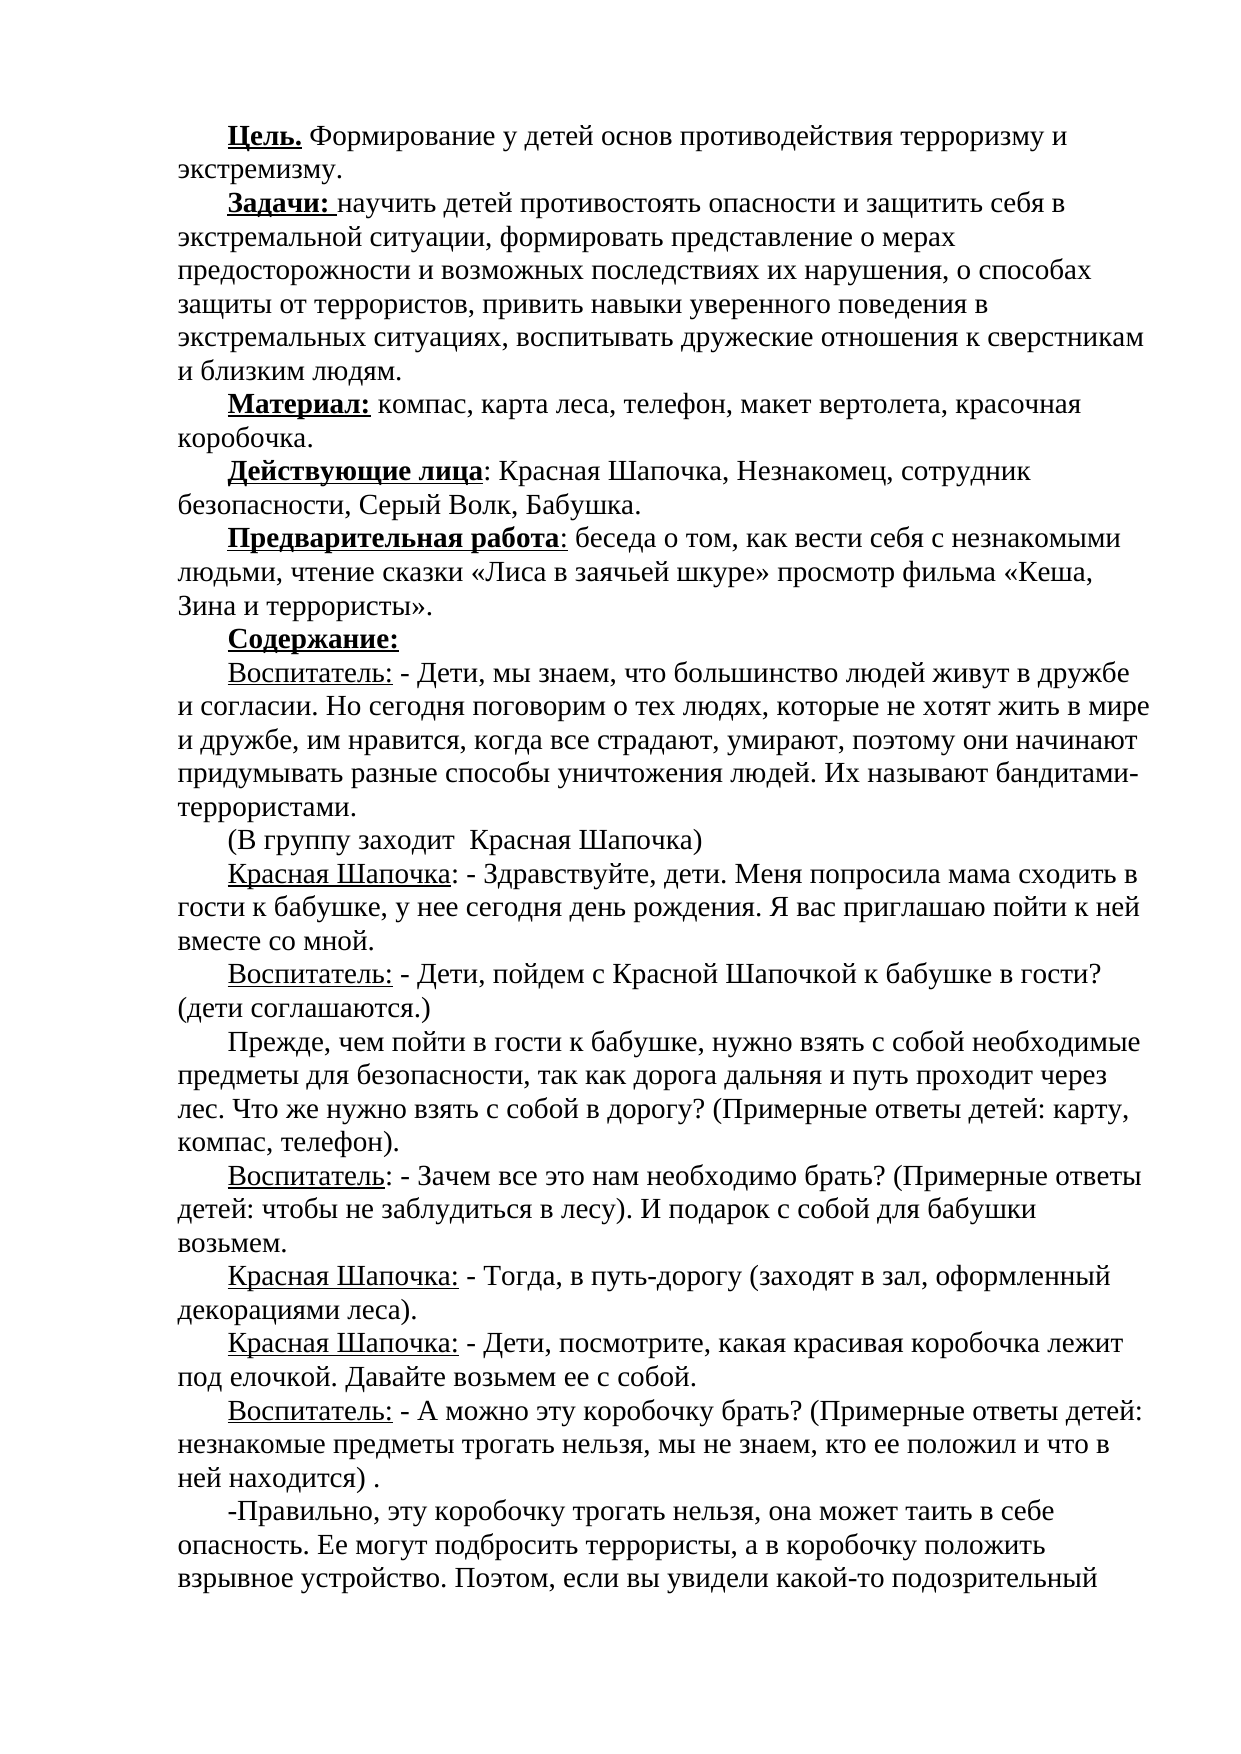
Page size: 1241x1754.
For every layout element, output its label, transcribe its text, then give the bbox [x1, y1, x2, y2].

text Действующие лица: Красная Шапочка, Незнакомец, сотрудник безопасности, Серый Волк, Бабушка. [177, 453, 1152, 521]
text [177, 1493, 1152, 1594]
text Предварительная работа: беседа о том, как вести себя с незнакомыми людьми, чтение сказки «Лиса в заячьей шкуре» просмотр фильма «Кеша, Зина и террористы». [177, 521, 1152, 621]
text Красная Шапочка: - Тогда, в путь-дорогу (заходят в зал, оформленный декорациями леса). [177, 1258, 1152, 1326]
text Воспитатель: - Дети, мы знаем, что большинство людей живут в дружбе и согласии. Но сегодня поговорим о тех людях, которые не хотят жить в мире и дружбе, им нравится, когда все страдают, умирают, поэтому они начинают придумывать разные способы уничтожения людей. Их называют бандитами-террористами. [177, 655, 1152, 822]
text Воспитатель: - А можно эту коробочку брать? (Примерные ответы детей: незнакомые предметы трогать нельзя, мы не знаем, кто ее положил и что в ней находится) . [177, 1393, 1152, 1493]
text Материал: компас, карта леса, телефон, макет вертолета, красочная коробочка. [177, 386, 1152, 453]
text Красная Шапочка: - Здравствуйте, дети. Меня попросила мама сходить в гости к бабушке, у нее сегодня день рождения. Я вас приглашаю пойти к ней вместе со мной. [177, 856, 1152, 957]
text Задачи: научить детей противостоять опасности и защитить себя в экстремальной ситуации, формировать представление о мерах предосторожности и возможных последствиях их нарушения, о способах защиты от террористов, привить навыки уверенного поведения в экстремальных ситуациях, воспитывать дружеские отношения к сверстникам и близким людям. [177, 185, 1152, 386]
text Прежде, чем пойти в гости к бабушке, нужно взять с собой необходимые предметы для безопасности, так как дорога дальняя и путь проходит через лес. Что же нужно взять с собой в дорогу? (Примерные ответы детей: карту, компас, телефон). [177, 1024, 1152, 1158]
text Содержание: [177, 621, 1152, 655]
text (В группу заходит Красная Шапочка) [177, 822, 1152, 856]
text Цель. Формирование у детей основ противодействия терроризму и экстремизму. [177, 118, 1152, 185]
text Воспитатель: - Дети, пойдем с Красной Шапочкой к бабушке в гости? (дети соглашаются.) [177, 957, 1152, 1024]
text Воспитатель: - Зачем все это нам необходимо брать? (Примерные ответы детей: чтобы не заблудиться в лесу). И подарок с собой для бабушки возьмем. [177, 1158, 1152, 1258]
text Красная Шапочка: - Дети, посмотрите, какая красивая коробочка лежит под елочкой. Давайте возьмем ее с собой. [177, 1326, 1152, 1393]
